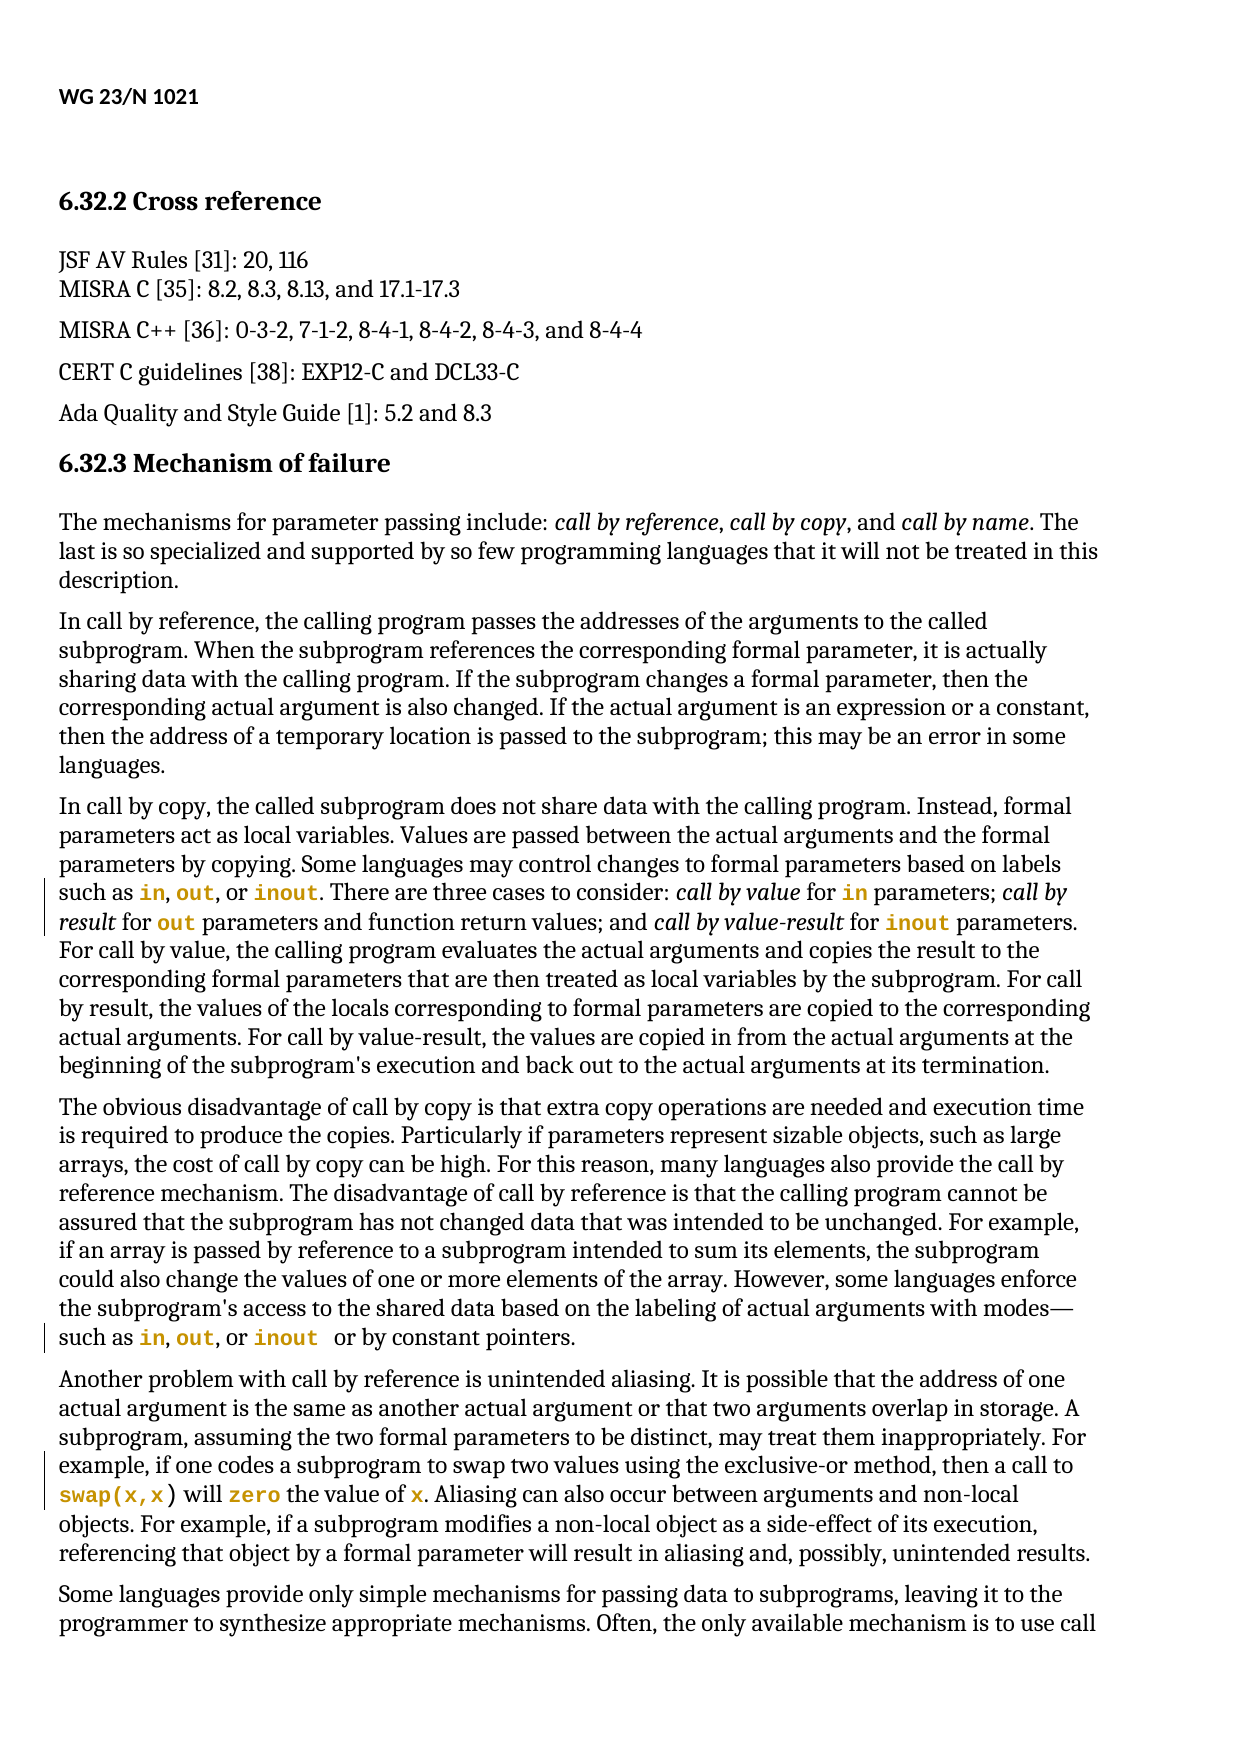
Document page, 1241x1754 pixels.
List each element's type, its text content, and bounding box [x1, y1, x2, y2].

text MISRA C++ [36]: 0-3-2, 7-1-2, 8-4-1, 8-4-2, 8-4-3, and 8-4-4 [58, 316, 1099, 345]
subtitle 6.32.3 Mechanism of failure [58, 448, 1099, 479]
text CERT C guidelines [38]: EXP12-C and DCL33-C [58, 357, 1099, 386]
text JSF AV Rules [31]: 20, 116 MISRA C [35]: 8.2, 8.3, 8.13, and 17.1-17.3 [58, 246, 1099, 304]
text Another problem with call by reference is unintended aliasing. It is possible that the address of one actual argument is the same as another actual argument or that two arguments overlap in storage. A subprogram, assuming the two formal parameters to be distinct, may treat them inappropriately. For example, if one codes a subprogram to swap two values using the exclusive-or method, then a call to swap(x,x) will zero the value of x. Aliasing can also occur between arguments and non-local objects. For example, if a subprogram modifies a non-local object as a side-effect of its execution, referencing that object by a formal parameter will result in aliasing and, possibly, unintended results. [58, 1365, 1099, 1568]
text The obvious disadvantage of call by copy is that extra copy operations are needed and execution time is required to produce the copies. Particularly if parameters represent sizable objects, such as large arrays, the cost of call by copy can be high. For this reason, many languages also provide the call by reference mechanism. The disadvantage of call by reference is that the calling program cannot be assured that the subprogram has not changed data that was intended to be unchanged. For example, if an array is passed by reference to a subprogram intended to sum its elements, the subprogram could also change the values of one or more elements of the array. However, some languages enforce the subprogram's access to the shared data based on the labeling of actual arguments with modes—such as in, out, or inout or by constant pointers. [58, 1093, 1099, 1353]
text The mechanisms for parameter passing include: call by reference, call by copy, and call by name. The last is so specialized and supported by so few programming languages that it will not be treated in this description. [58, 508, 1099, 594]
subtitle 6.32.2 Cross reference [58, 186, 1099, 217]
text In call by reference, the calling program passes the addresses of the arguments to the called subprogram. When the subprogram references the corresponding formal parameter, it is actually sharing data with the calling program. If the subprogram changes a formal parameter, then the corresponding actual argument is also changed. If the actual argument is an expression or a constant, then the address of a temporary location is passed to the subprogram; this may be an error in some languages. [58, 607, 1099, 779]
text In call by copy, the called subprogram does not share data with the calling program. Instead, formal parameters act as local variables. Values are passed between the actual arguments and the formal parameters by copying. Some languages may control changes to formal parameters based on labels such as in, out, or inout. There are three cases to consider: call by value for in parameters; call by result for out parameters and function return values; and call by value-result for inout parameters. For call by value, the calling program evaluates the actual arguments and copies the result to the corresponding formal parameters that are then treated as local variables by the subprogram. For call by result, the values of the locals corresponding to formal parameters are copied to the corresponding actual arguments. For call by value-result, the values are copied in from the actual arguments at the beginning of the subprogram's execution and back out to the actual arguments at its termination. [58, 792, 1099, 1080]
text Ada Quality and Style Guide [1]: 5.2 and 8.3 [58, 399, 1099, 427]
